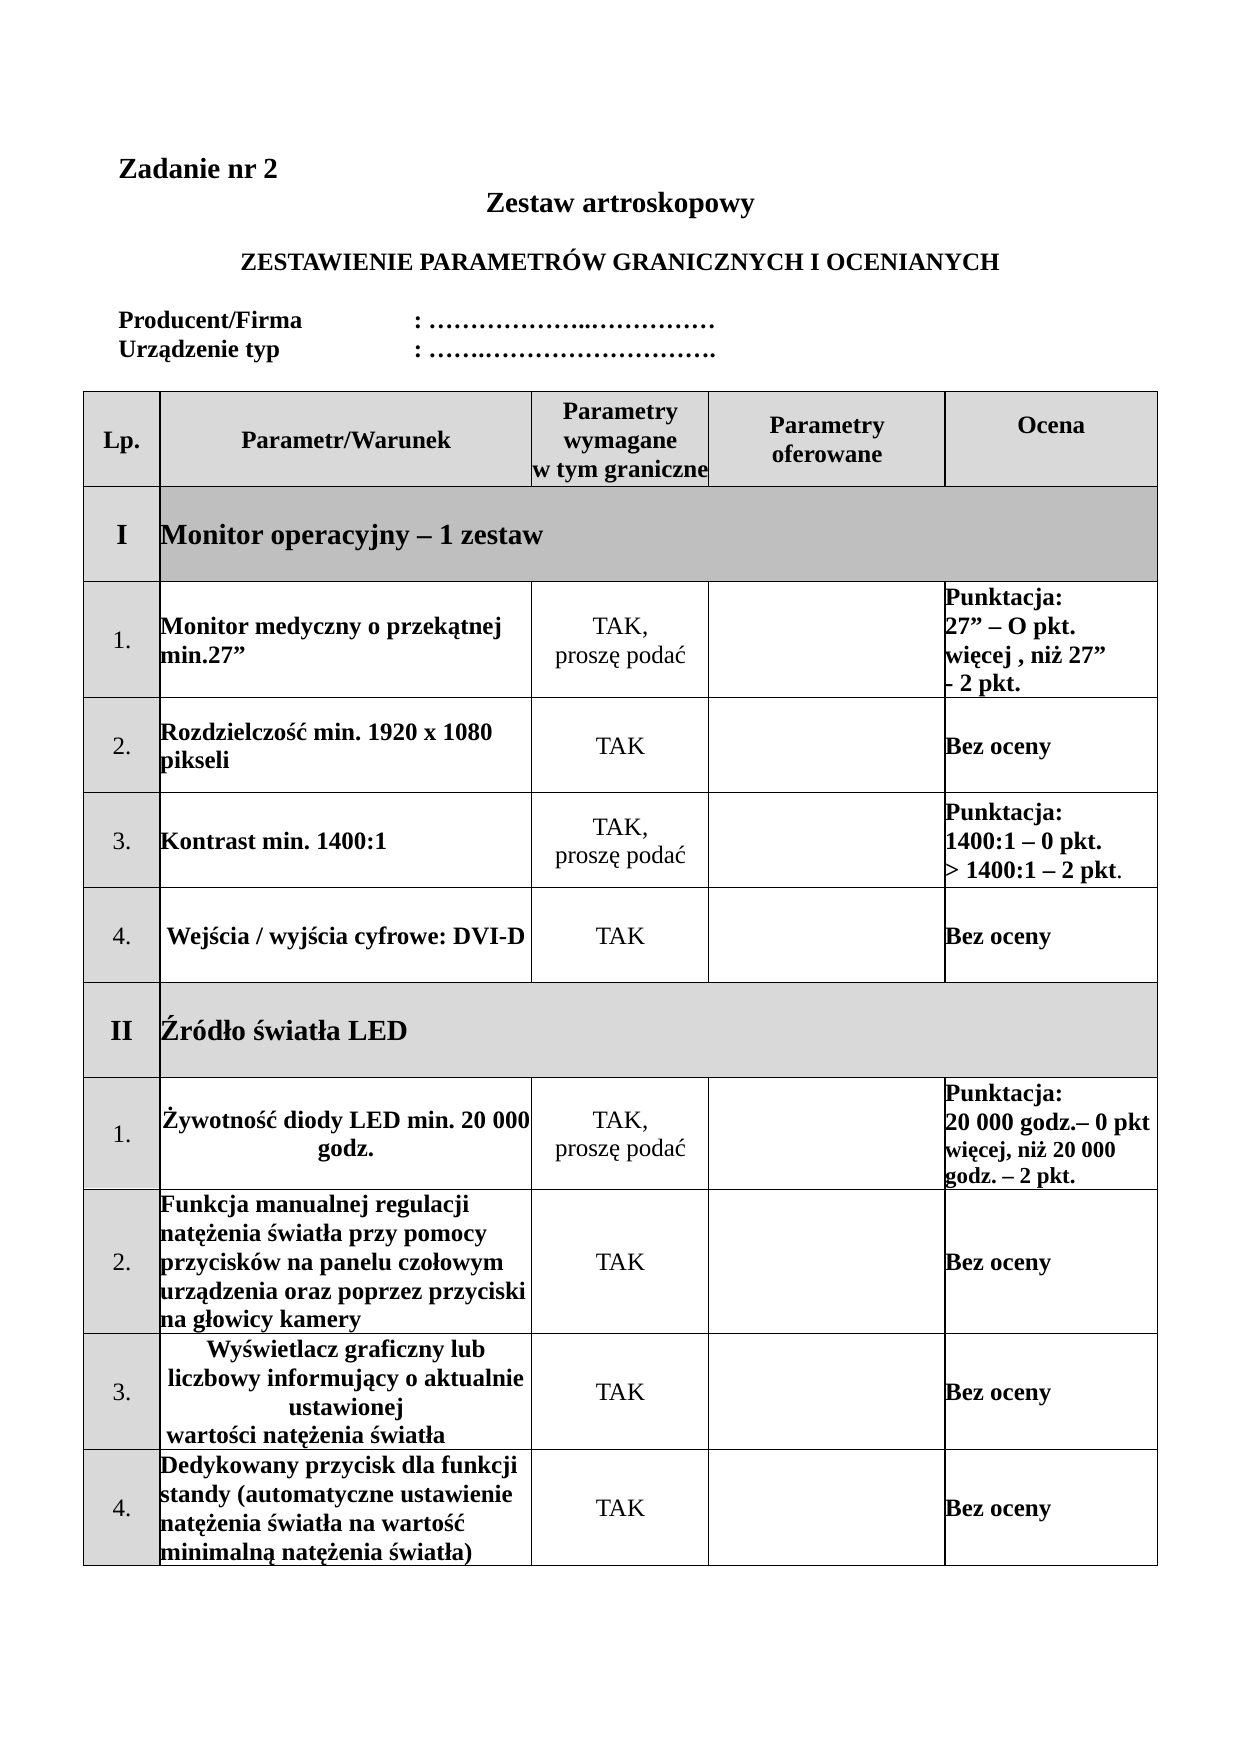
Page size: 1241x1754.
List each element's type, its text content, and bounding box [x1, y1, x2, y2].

table_cell [709, 698, 944, 792]
table_header Parametry wymagane w tym graniczne [532, 392, 708, 486]
table_cell Wyświetlacz graficzny lub liczbowy informujący o aktualnie ustawionej wartości natężenia światła [161, 1334, 531, 1449]
table_cell [709, 1078, 944, 1188]
table_cell Monitor medyczny o przekątnej min.27” [161, 582, 531, 697]
table_cell TAK [532, 888, 708, 982]
table_cell [709, 888, 944, 982]
table_cell Bez oceny [946, 1190, 1157, 1333]
table_cell TAK, proszę podać [532, 793, 708, 887]
table_cell Kontrast min. 1400:1 [161, 793, 531, 887]
text ZESTAWIENIE PARAMETRÓW GRANICZNYCH I OCENIANYCH [118, 247, 1122, 276]
table_cell [709, 1334, 944, 1449]
table_cell 4. [84, 1450, 159, 1565]
table_header Parametr/Warunek [161, 392, 531, 486]
table_header Lp. [84, 392, 159, 486]
table_cell [709, 582, 944, 697]
text Zadanie nr 2 [118, 152, 1122, 185]
text Producent/Firma : ………………..…………… [118, 305, 1122, 334]
table_cell Żywotność diody LED min. 20 000 godz. [161, 1078, 531, 1188]
table_cell 3. [84, 793, 159, 887]
table_cell Rozdzielczość min. 1920 x 1080 pikseli [161, 698, 531, 792]
table_cell TAK [532, 1190, 708, 1333]
table_cell TAK [532, 1450, 708, 1565]
table_cell [709, 1190, 944, 1333]
text Zestaw artroskopowy [118, 185, 1122, 219]
table_cell 4. [84, 888, 159, 982]
table_cell Źródło światła LED [161, 983, 1157, 1077]
table_header Parametry oferowane [709, 392, 944, 486]
table_cell Bez oceny [946, 888, 1157, 982]
text Urządzenie typ : …….………………………. [118, 334, 1122, 362]
table_cell 3. [84, 1334, 159, 1449]
table_cell Punktacja: 1400:1 – 0 pkt. > 1400:1 – 2 pkt. [946, 793, 1157, 887]
table_cell 1. [84, 582, 159, 697]
table_cell Punktacja: 20 000 godz.– 0 pkt więcej, niż 20 000 godz. – 2 pkt. [946, 1078, 1157, 1188]
table_cell TAK [532, 698, 708, 792]
table_cell Bez oceny [946, 698, 1157, 792]
table_cell [709, 793, 944, 887]
table_cell Dedykowany przycisk dla funkcji standy (automatyczne ustawienie natężenia światła na wartość minimalną natężenia światła) [161, 1450, 531, 1565]
table_cell TAK, proszę podać [532, 582, 708, 697]
table_cell Bez oceny [946, 1334, 1157, 1449]
table_cell II [84, 983, 159, 1077]
table_cell Wejścia / wyjścia cyfrowe: DVI-D [161, 888, 531, 982]
table_cell 2. [84, 698, 159, 792]
table_cell Punktacja: 27” – O pkt. więcej , niż 27” - 2 pkt. [946, 582, 1157, 697]
table_cell Funkcja manualnej regulacji natężenia światła przy pomocy przycisków na panelu czołowym urządzenia oraz poprzez przyciski na głowicy kamery [161, 1190, 531, 1333]
table_cell [709, 1450, 944, 1565]
table_cell TAK, proszę podać [532, 1078, 708, 1188]
table_cell TAK [532, 1334, 708, 1449]
table_header Ocena [946, 392, 1157, 486]
table_cell Bez oceny [946, 1450, 1157, 1565]
table_cell Monitor operacyjny – 1 zestaw [161, 487, 1157, 581]
table_cell 2. [84, 1190, 159, 1333]
table_cell 1. [84, 1078, 159, 1188]
table_cell I [84, 487, 159, 581]
